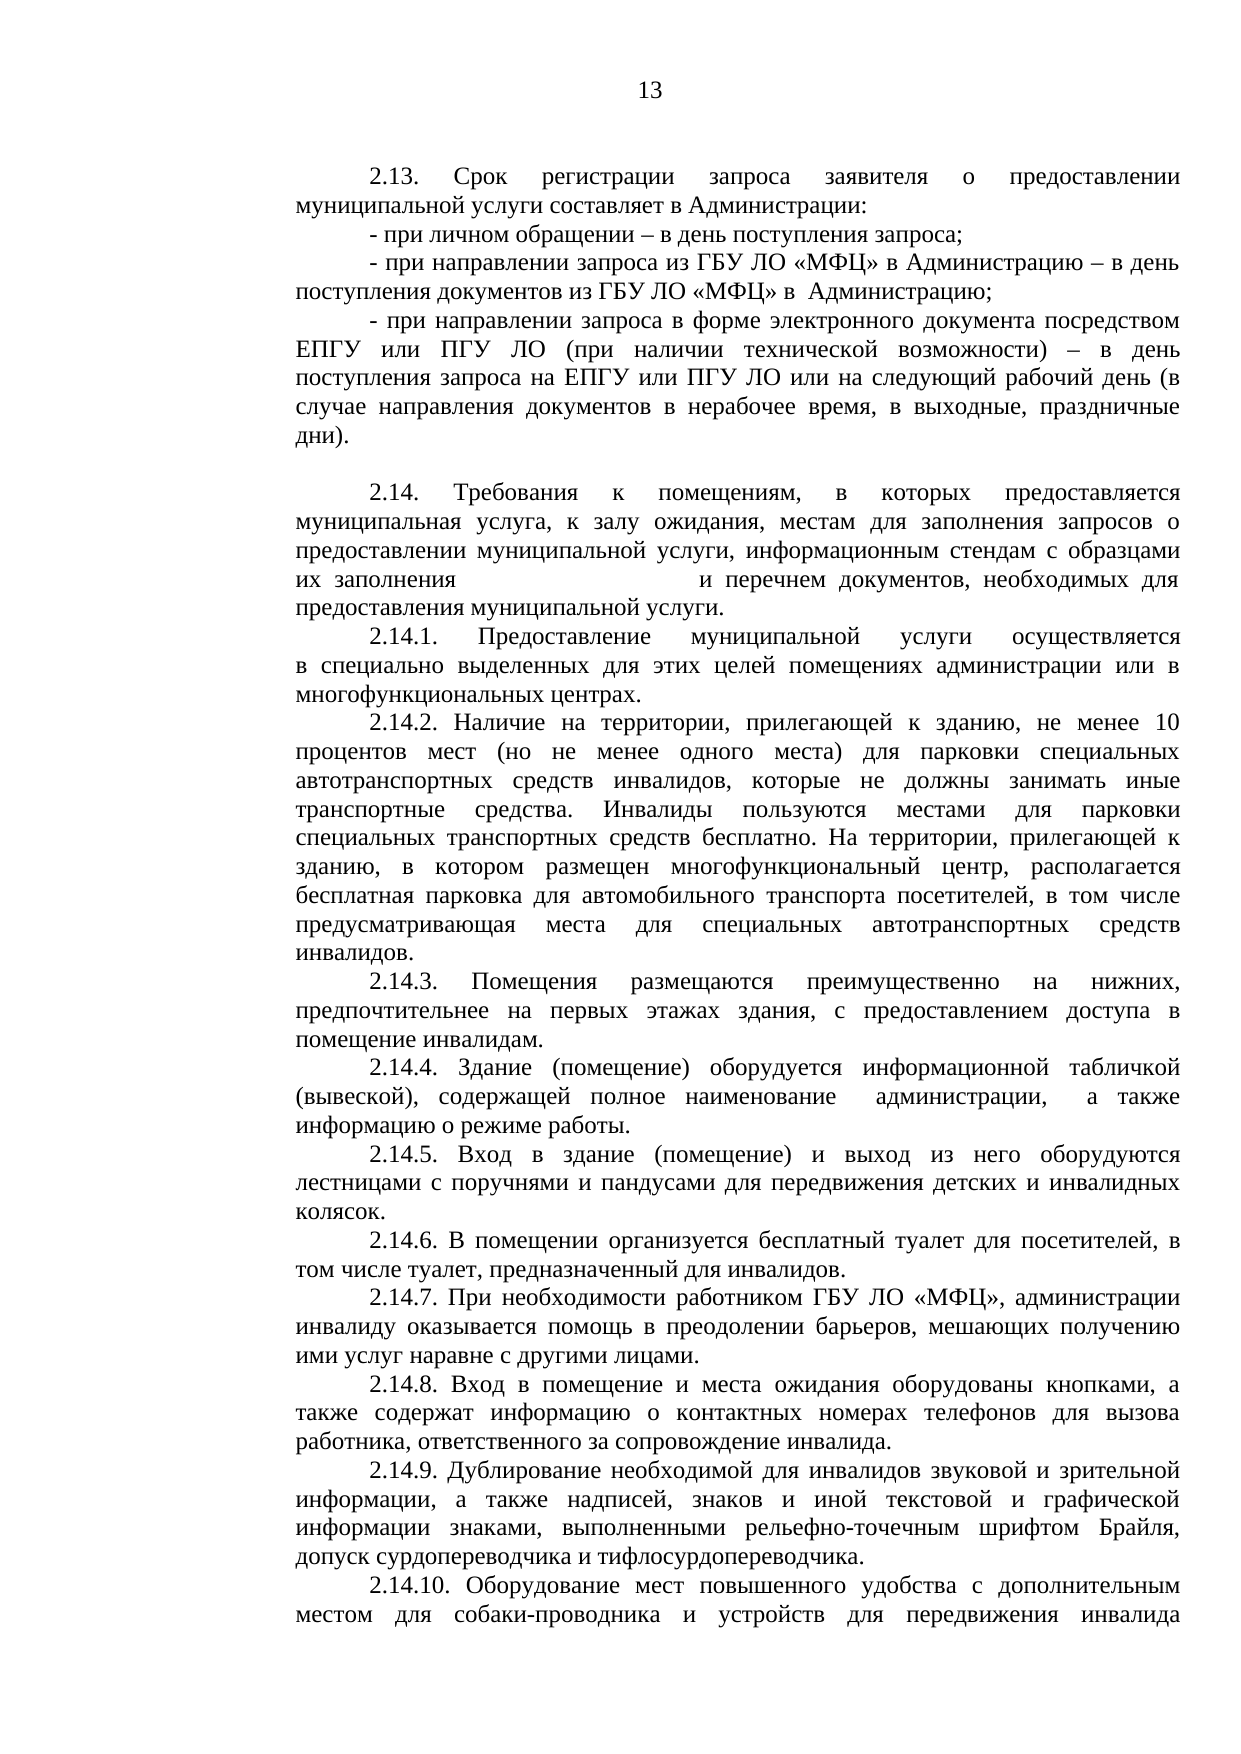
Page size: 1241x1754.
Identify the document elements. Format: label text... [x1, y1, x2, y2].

title 2.14.4. Здание (помещение) оборудуется информационной табличкой (вывеской), содержащей полное наименование администрации, а также информацию о режиме работы. [295, 1052, 1181, 1139]
text - при личном обращении – в день поступления запроса; [295, 219, 1181, 247]
title 2.14.3. Помещения размещаются преимущественно на нижних, предпочтительнее на первых этажах здания, с предоставлением доступа в помещение инвалидам. [295, 966, 1181, 1052]
title 2.14.7. При необходимости работником ГБУ ЛО «МФЦ», администрации инвалиду оказывается помощь в преодолении барьеров, мешающих получению ими услуг наравне с другими лицами. [295, 1282, 1181, 1369]
title 2.14.8. Вход в помещение и места ожидания оборудованы кнопками, а также содержат информацию о контактных номерах телефонов для вызова работника, ответственного за сопровождение инвалида. [295, 1369, 1181, 1455]
title 2.14.2. Наличие на территории, прилегающей к зданию, не менее 10 процентов мест (но не менее одного места) для парковки специальных автотранспортных средств инвалидов, которые не должны занимать иные транспортные средства. Инвалиды пользуются местами для парковки специальных транспортных средств бесплатно. На территории, прилегающей к зданию, в котором размещен многофункциональный центр, располагается бесплатная парковка для автомобильного транспорта посетителей, в том числе предусматривающая места для специальных автотранспортных средств инвалидов. [295, 707, 1181, 966]
title 2.14.5. Вход в здание (помещение) и выход из него оборудуются лестницами с поручнями и пандусами для передвижения детских и инвалидных колясок. [295, 1139, 1181, 1225]
text - при направлении запроса из ГБУ ЛО «МФЦ» в Администрацию – в день поступления документов из ГБУ ЛО «МФЦ» в Администрацию; [295, 247, 1181, 305]
title 2.14.1. Предоставление муниципальной услуги осуществляется в специально выделенных для этих целей помещениях администрации или в многофункциональных центрах. [295, 621, 1181, 707]
title 2.14. Требования к помещениям, в которых предоставляется муниципальная услуга, к залу ожидания, местам для заполнения запросов о предоставлении муниципальной услуги, информационным стендам с образцами их заполнения и перечнем документов, необходимых для предоставления муниципальной услуги. [295, 477, 1181, 621]
text - при направлении запроса в форме электронного документа посредством ЕПГУ или ПГУ ЛО (при наличии технической возможности) – в день поступления запроса на ЕПГУ или ПГУ ЛО или на следующий рабочий день (в случае направления документов в нерабочее время, в выходные, праздничные дни). [295, 305, 1181, 449]
text 2.13. Срок регистрации запроса заявителя о предоставлении муниципальной услуги составляет в Администрации: [295, 161, 1181, 219]
title 2.14.9. Дублирование необходимой для инвалидов звуковой и зрительной информации, а также надписей, знаков и иной текстовой и графической информации знаками, выполненными рельефно-точечным шрифтом Брайля, допуск сурдопереводчика и тифлосурдопереводчика. [295, 1455, 1181, 1570]
title 2.14.6. В помещении организуется бесплатный туалет для посетителей, в том числе туалет, предназначенный для инвалидов. [295, 1225, 1181, 1282]
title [295, 1570, 1181, 1627]
